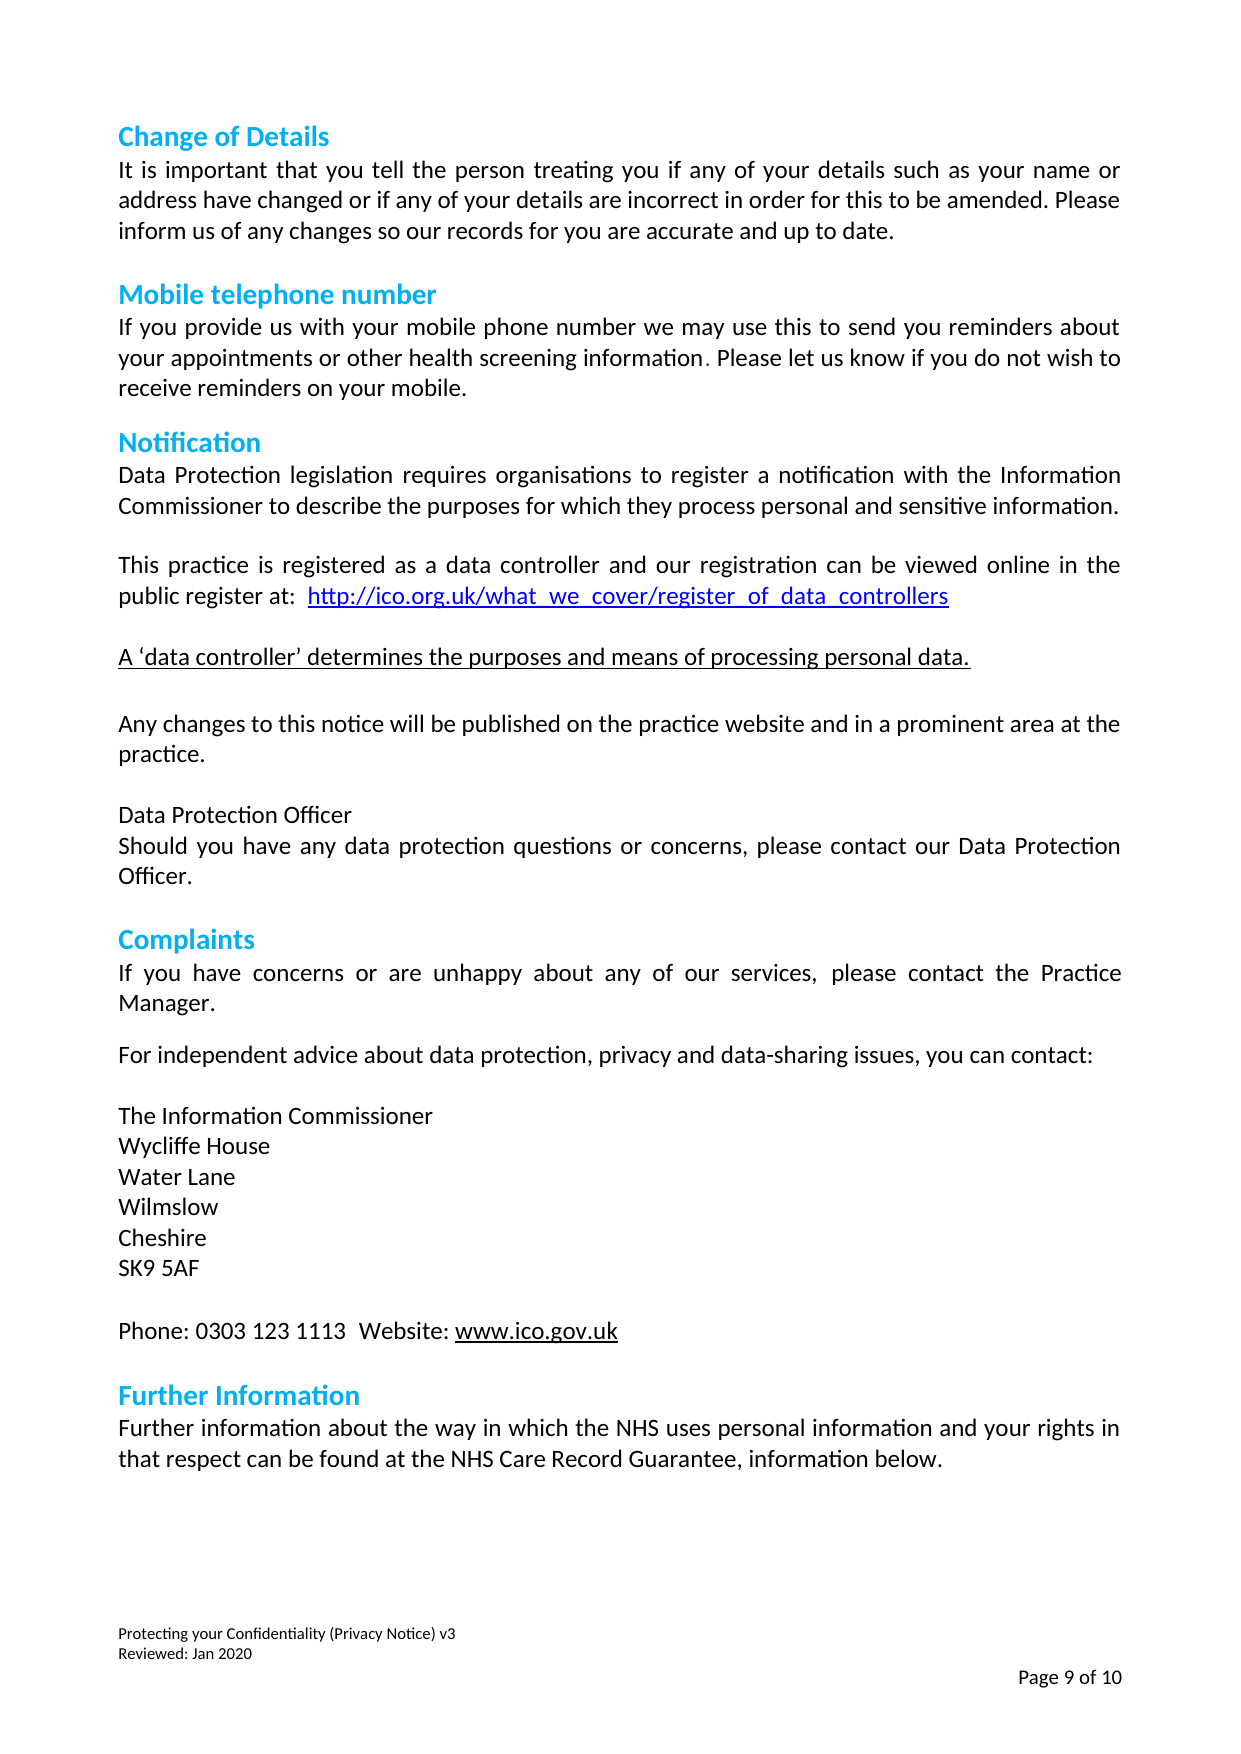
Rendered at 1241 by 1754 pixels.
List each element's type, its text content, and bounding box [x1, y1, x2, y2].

text Further information about the way in which the NHS uses personal information and your rights in that respect can be found at the NHS Care Record Guarantee, information below. [118, 1412, 1122, 1473]
text Phone: 0303 123 1113 Website: www.ico.gov.uk [118, 1314, 1122, 1346]
text The Information Commissioner [118, 1100, 1122, 1131]
subtitle Change of Details [118, 118, 1122, 154]
text SK9 5AF [118, 1253, 1122, 1283]
text Data Protection Officer [118, 799, 1122, 830]
subtitle Complaints [118, 921, 1122, 957]
text Cheshire [118, 1222, 1122, 1253]
text A ‘data controller’ determines the purposes and means of processing personal data. [118, 642, 1122, 672]
subtitle Further Information [118, 1377, 1122, 1412]
text Wycliffe House [118, 1131, 1122, 1161]
text If you have concerns or are unhappy about any of our services, please contact the Practice Manager. [118, 957, 1122, 1018]
text Water Lane [118, 1161, 1122, 1192]
subtitle Notification [118, 424, 1122, 459]
text Should you have any data protection questions or concerns, please contact our Data Protection Officer. [118, 830, 1122, 891]
text This practice is registered as a data controller and our registration can be viewed online in the public register at: http://ico.org.uk/what_we_cover/register_of_data_controllers [118, 549, 1122, 610]
text Data Protection legislation requires organisations to register a notification with the Information Commissioner to describe the purposes for which they process personal and sensitive information. [118, 459, 1122, 521]
text Wilmslow [118, 1192, 1122, 1222]
subtitle Mobile telephone number [118, 276, 1122, 311]
text It is important that you tell the person treating you if any of your details such as your name or address have changed or if any of your details are incorrect in order for this to be amended. Please inform us of any changes so our records for you are accurate and up to date. [118, 154, 1122, 245]
text Any changes to this notice will be published on the practice website and in a prominent area at the practice. [118, 708, 1122, 769]
text For independent advice about data protection, privacy and data-sharing issues, you can contact: [118, 1039, 1122, 1069]
text If you provide us with your mobile phone number we may use this to send you reminders about your appointments or other health screening information. Please let us know if you do not wish to receive reminders on your mobile. [118, 311, 1122, 403]
